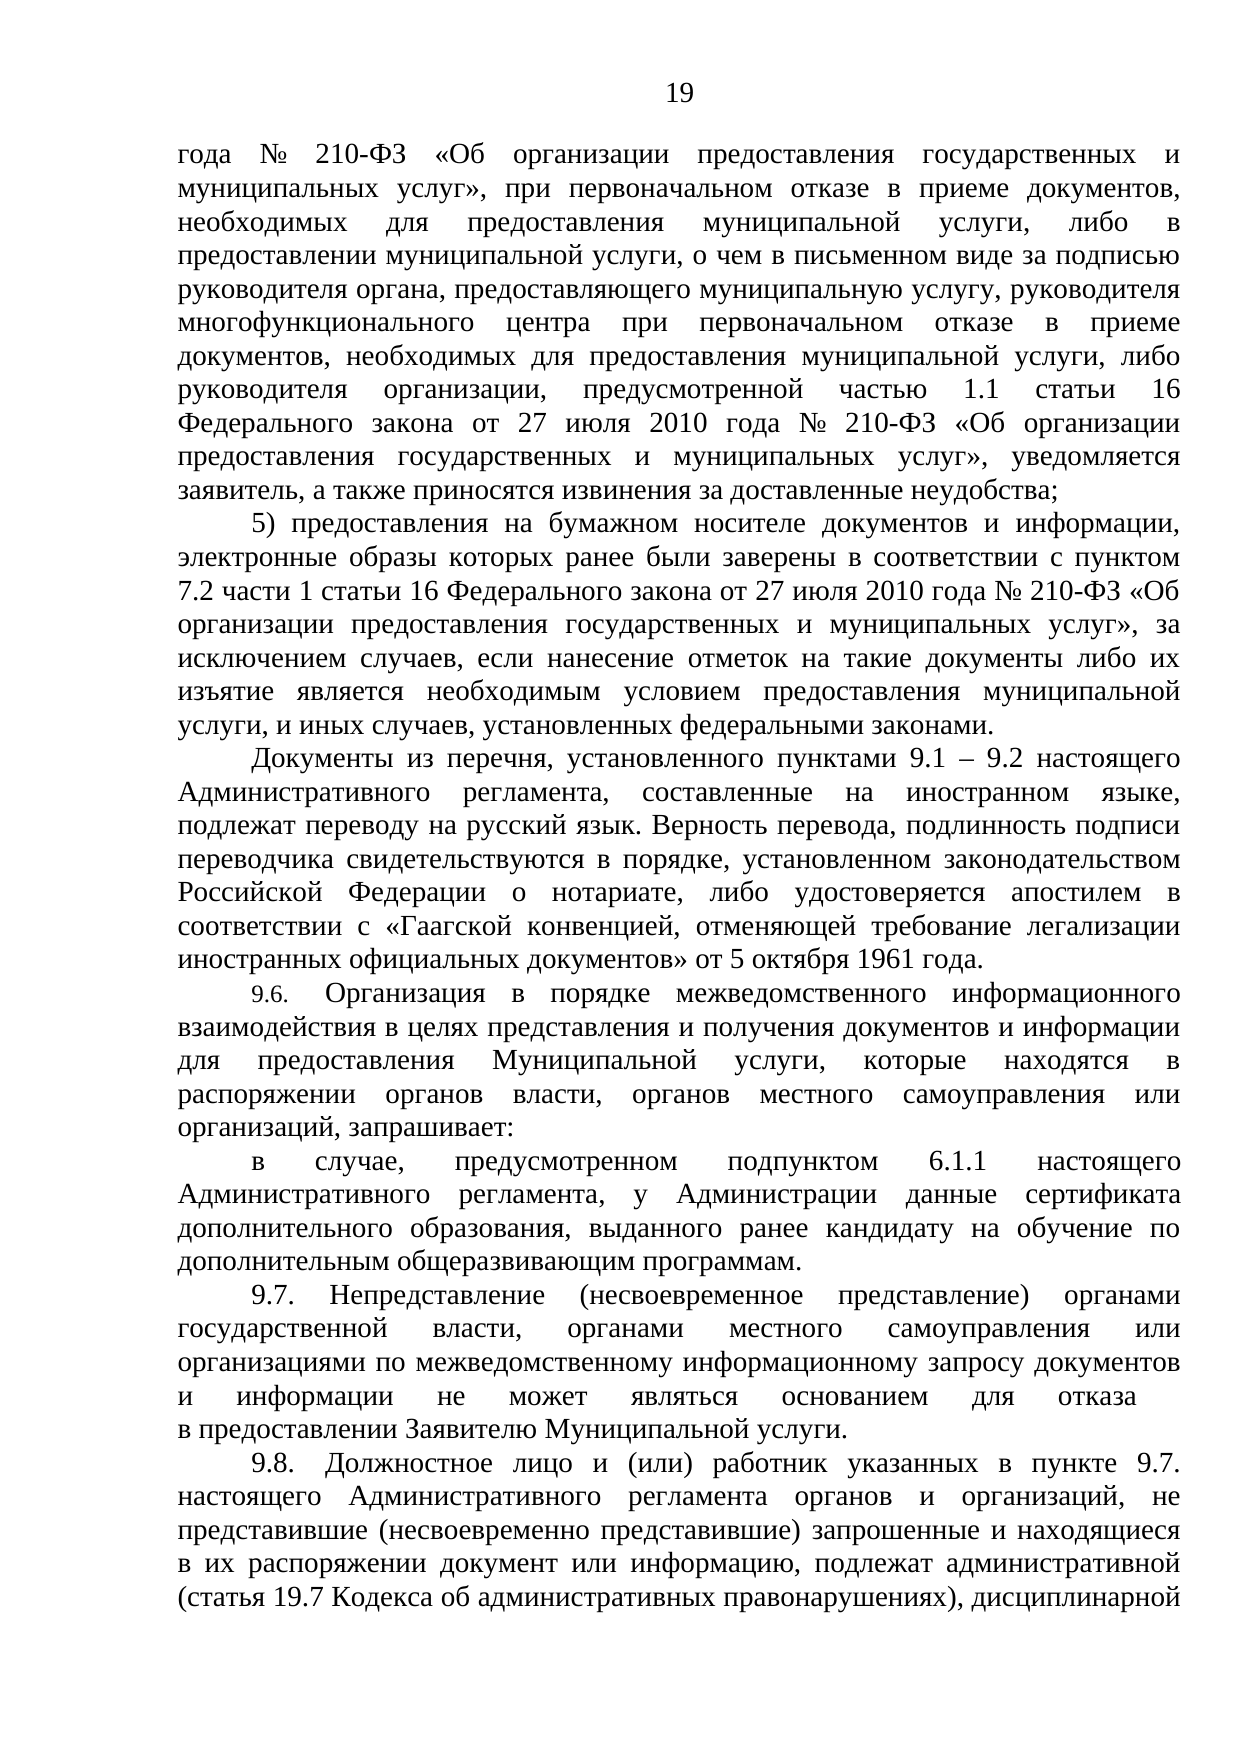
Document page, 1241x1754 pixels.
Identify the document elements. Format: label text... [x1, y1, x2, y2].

text Документы из перечня, установленного пунктами 9.1 – 9.2 настоящего Административного регламента, составленные на иностранном языке, подлежат переводу на русский язык. Верность перевода, подлинность подписи переводчика свидетельствуются в порядке, установленном законодательством Российской Федерации о нотариате, либо удостоверяется апостилем в соответствии с «Гаагской конвенцией, отменяющей требование легализации иностранных официальных документов» от 5 октября 1961 года. [177, 740, 1181, 975]
text 5) предоставления на бумажном носителе документов и информации, электронные образы которых ранее были заверены в соответствии с пунктом 7.2 части 1 статьи 16 Федерального закона от 27 июля 2010 года № 210-ФЗ «Об организации предоставления государственных и муниципальных услуг», за исключением случаев, если нанесение отметок на такие документы либо их изъятие является необходимым условием предоставления муниципальной услуги, и иных случаев, установленных федеральными законами. [177, 506, 1181, 740]
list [177, 1445, 1181, 1612]
list Организация в порядке межведомственного информационного взаимодействия в целях представления и получения документов и информации для предоставления Муниципальной услуги, которые находятся в распоряжении органов власти, органов местного самоуправления или организаций, запрашивает: [177, 975, 1181, 1143]
text в случае, предусмотренном подпунктом 6.1.1 настоящего Административного регламента, у Администрации данные сертификата дополнительного образования, выданного ранее кандидату на обучение по дополнительным общеразвивающим программам. [177, 1143, 1181, 1277]
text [177, 137, 1181, 506]
text 9.7. Непредставление (несвоевременное представление) органами государственной власти, органами местного самоуправления или организациями по межведомственному информационному запросу документов и информации не может являться основанием для отказа в предоставлении Заявителю Муниципальной услуги. [177, 1277, 1181, 1445]
